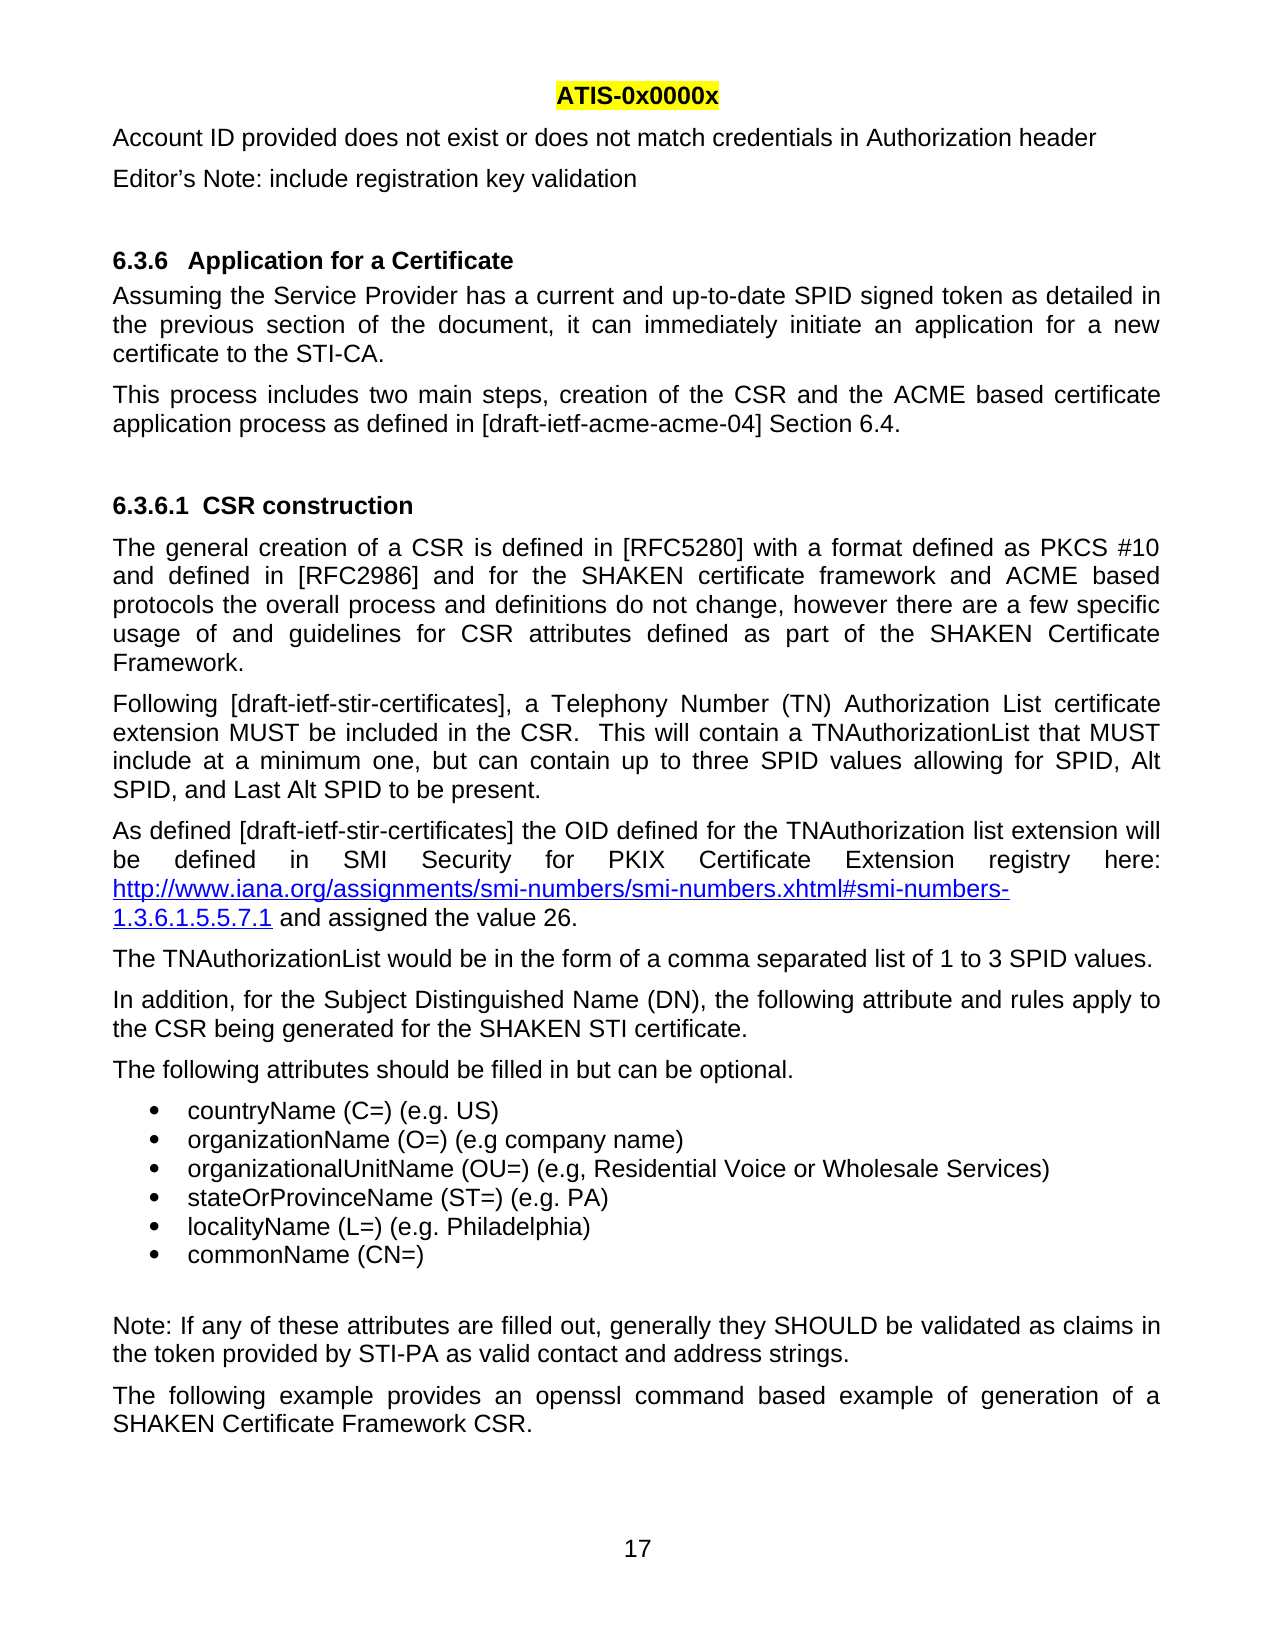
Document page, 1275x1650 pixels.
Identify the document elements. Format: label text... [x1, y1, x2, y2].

subtitle Application for a Certificate [112, 246, 1162, 275]
text The general creation of a CSR is defined in [RFC5280] with a format defined as PKCS #10 and defined in [RFC2986] and for the SHAKEN certificate framework and ACME based protocols the overall process and definitions do not change, however there are a few specific usage of and guidelines for CSR attributes defined as part of the SHAKEN Certificate Framework. [112, 532, 1162, 676]
list commonName (CN=) [150, 1241, 1162, 1269]
text Note: If any of these attributes are filled out, generally they SHOULD be validated as claims in the token provided by STI-PA as valid contact and address strings. [112, 1311, 1162, 1368]
text Editor’s Note: include registration key validation [112, 164, 1162, 192]
subtitle CSR construction [112, 491, 1162, 520]
text The following example provides an openssl command based example of generation of a SHAKEN Certificate Framework CSR. [112, 1381, 1162, 1438]
list stateOrProvinceName (ST=) (e.g. PA) [150, 1183, 1162, 1212]
list organizationName (O=) (e.g company name) [150, 1125, 1162, 1154]
text In addition, for the Subject Distinguished Name (DN), the following attribute and rules apply to the CSR being generated for the SHAKEN STI certificate. [112, 985, 1162, 1042]
text The TNAuthorizationList would be in the form of a comma separated list of 1 to 3 SPID values. [112, 944, 1162, 972]
text The following attributes should be filled in but can be optional. [112, 1055, 1162, 1084]
text As defined [draft-ietf-stir-certificates] the OID defined for the TNAuthorization list extension will be defined in SMI Security for PKIX Certificate Extension registry here: http://www.iana.org/assignments/smi-numbers/smi-numbers.xhtml#smi-numbers-1.3.6.1.5.5.7.1 and assigned the value 26. [112, 816, 1162, 931]
text Account ID provided does not exist or does not match credentials in Authorization header [112, 122, 1162, 151]
text Following [draft-ietf-stir-certificates], a Telephony Number (TN) Authorization List certificate extension MUST be included in the CSR. This will contain a TNAuthorizationList that MUST include at a minimum one, but can contain up to three SPID values allowing for SPID, Alt SPID, and Last Alt SPID to be present. [112, 689, 1162, 804]
text This process includes two main steps, creation of the CSR and the ACME based certificate application process as defined in [draft-ietf-acme-acme-04] Section 6.4. [112, 380, 1162, 437]
list localityName (L=) (e.g. Philadelphia) [150, 1212, 1162, 1241]
list countryName (C=) (e.g. US) [150, 1096, 1162, 1125]
list organizationalUnitName (OU=) (e.g, Residential Voice or Wholesale Services) [150, 1154, 1162, 1183]
text Assuming the Service Provider has a current and up-to-date SPID signed token as detailed in the previous section of the document, it can immediately initiate an application for a new certificate to the STI-CA. [112, 281, 1162, 367]
